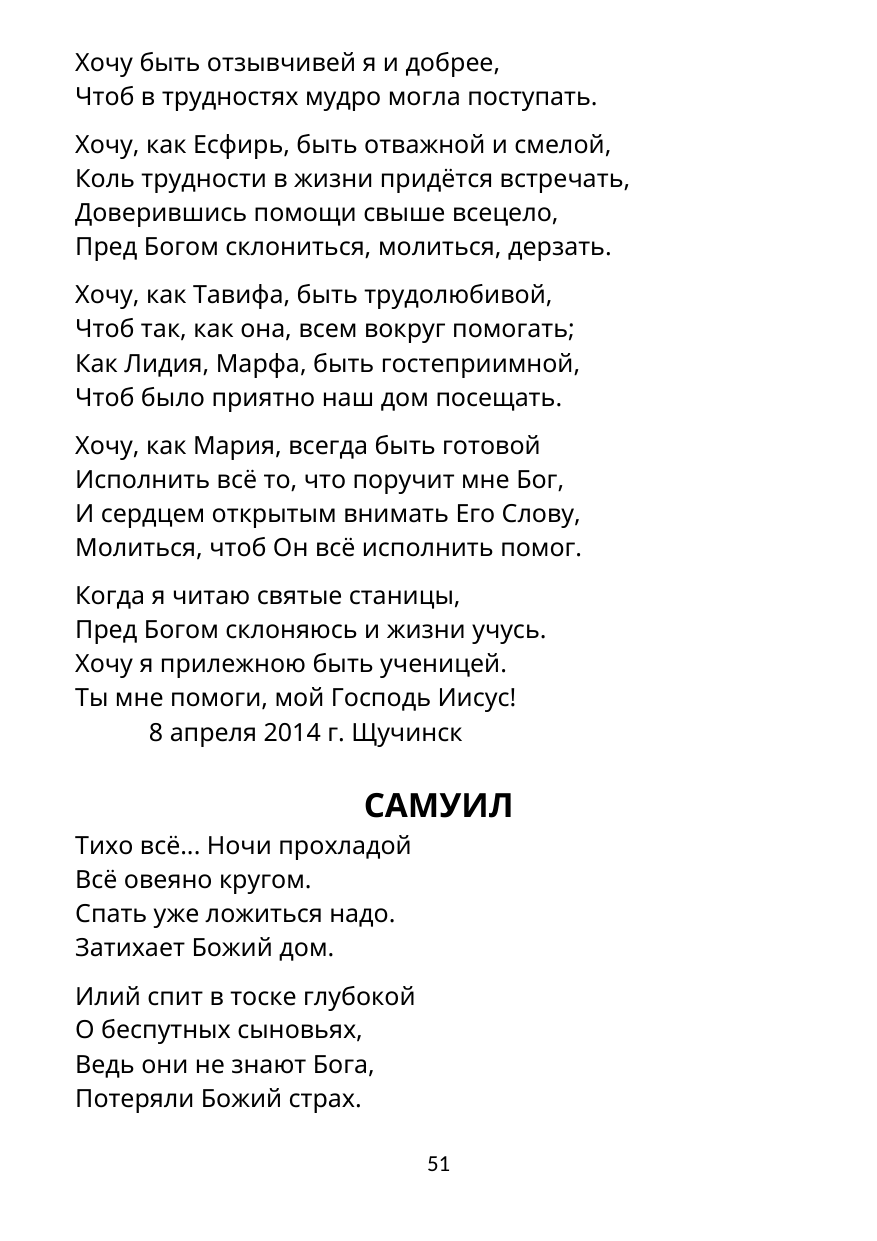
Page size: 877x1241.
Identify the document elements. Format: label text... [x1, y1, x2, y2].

text Доверившись помощи свыше всецело, [75, 195, 802, 229]
text Илий спит в тоске глубокой [75, 978, 802, 1012]
text Затихает Божий дом. [75, 930, 802, 964]
text Чтоб в трудностях мудро могла поступать. [75, 78, 802, 112]
text О беспутных сыновьях, [75, 1012, 802, 1046]
text Спать уже ложиться надо. [75, 896, 802, 930]
text Пред Богом склоняюсь и жизни учусь. [75, 612, 802, 646]
text Когда я читаю святые станицы, [75, 578, 802, 612]
text Как Лидия, Марфа, быть гостеприимной, [75, 345, 802, 379]
text 8 апреля 2014 г. Щучинск [75, 714, 802, 748]
text Ведь они не знают Бога, [75, 1046, 802, 1080]
text Молиться, чтоб Он всё исполнить помог. [75, 530, 802, 564]
text Чтоб было приятно наш дом посещать. [75, 379, 802, 413]
text И сердцем открытым внимать Его Слову, [75, 496, 802, 530]
text Хочу, как Тавифа, быть трудолюбивой, [75, 277, 802, 311]
text Тихо всё... Ночи прохладой [75, 828, 802, 862]
text Ты мне помоги, мой Господь Иисус! [75, 680, 802, 714]
text Исполнить всё то, что поручит мне Бог, [75, 462, 802, 496]
text САМУИЛ [75, 782, 802, 828]
text Хочу я прилежною быть ученицей. [75, 646, 802, 680]
text Чтоб так, как она, всем вокруг помогать; [75, 311, 802, 345]
text Хочу быть отзывчивей я и добрее, [75, 44, 802, 78]
text Коль трудности в жизни придётся встречать, [75, 161, 802, 195]
text Потеряли Божий страх. [75, 1080, 802, 1114]
text Хочу, как Есфирь, быть отважной и смелой, [75, 127, 802, 161]
text Хочу, как Мария, всегда быть готовой [75, 427, 802, 462]
text Пред Богом склониться, молиться, дерзать. [75, 229, 802, 263]
text Всё овеяно кругом. [75, 862, 802, 896]
